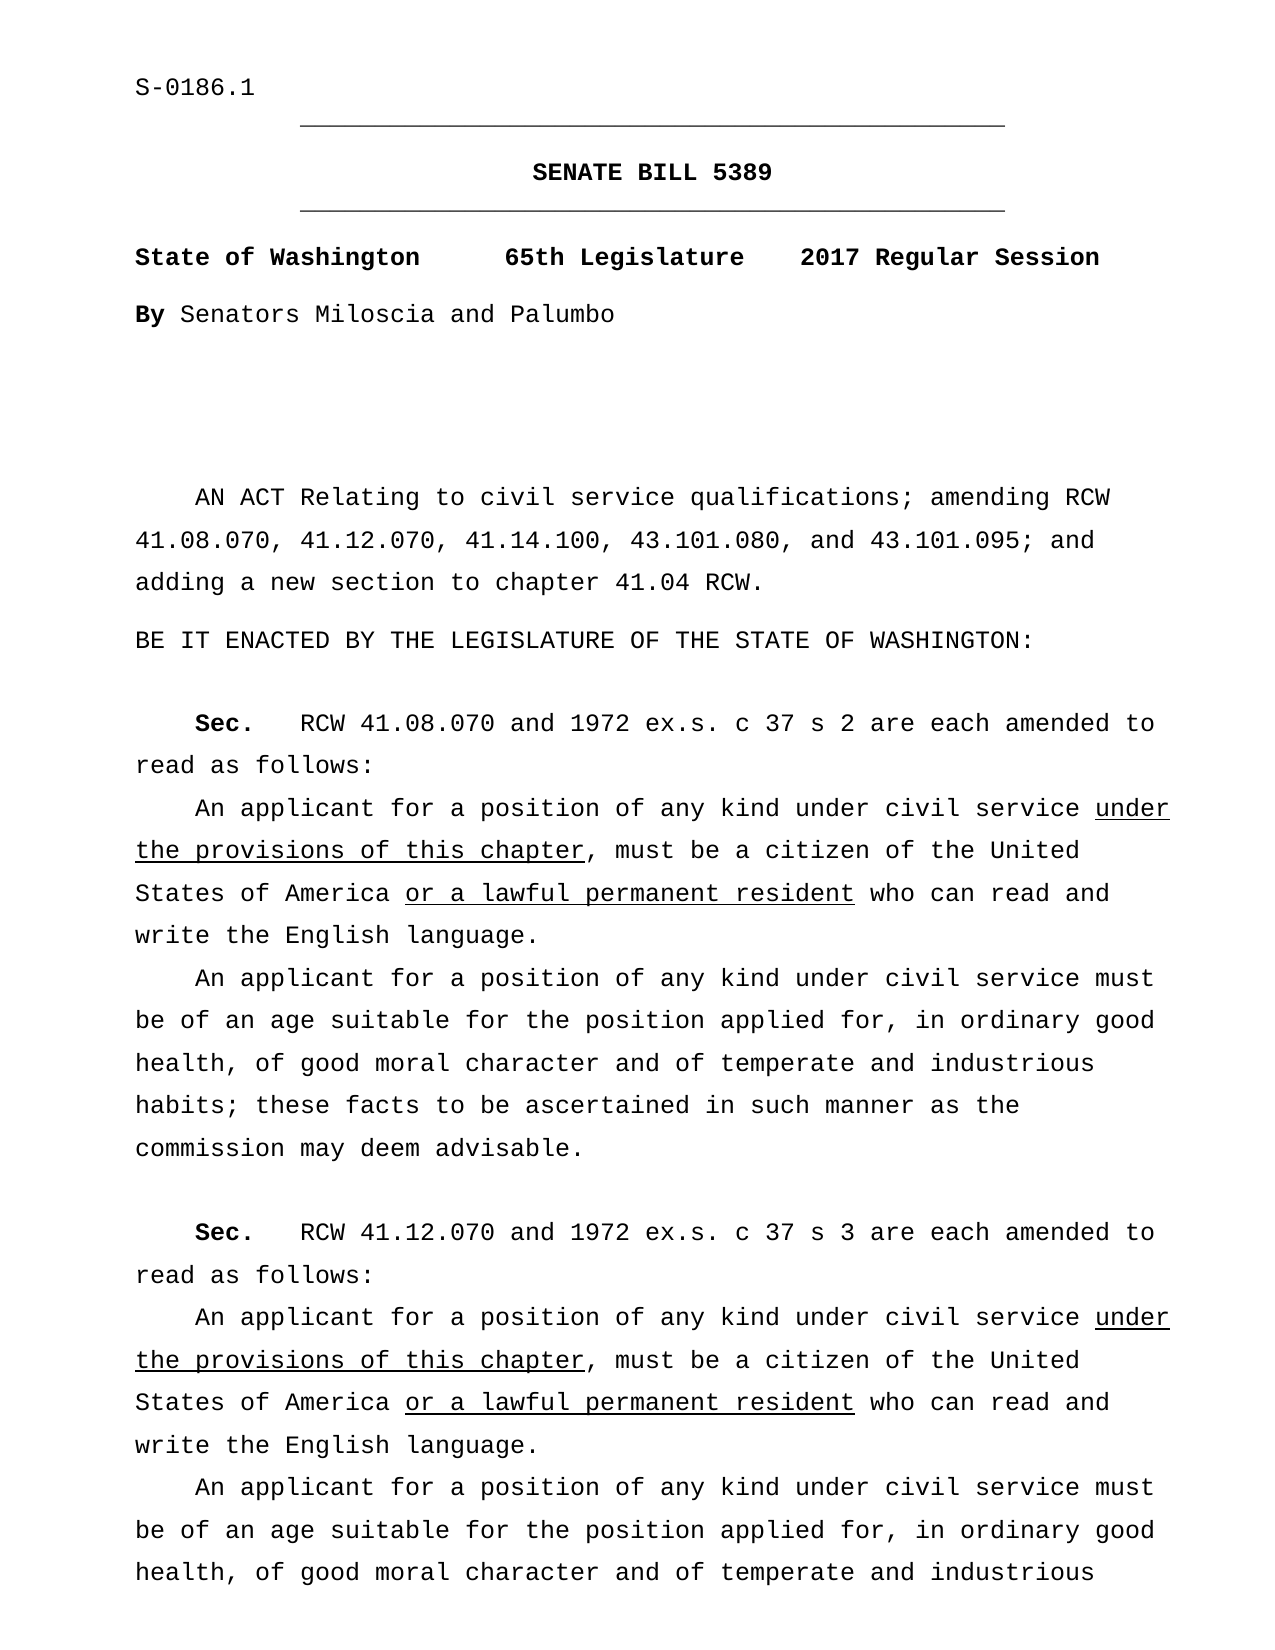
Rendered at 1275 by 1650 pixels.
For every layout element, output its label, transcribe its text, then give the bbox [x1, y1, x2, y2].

text SENATE BILL 5389 [135, 160, 1170, 188]
text By Senators Miloscia and Palumbo [135, 302, 1170, 330]
text _______________________________________________ [135, 188, 1170, 217]
text An applicant for a position of any kind under civil service under the provisions of this chapter, must be a citizen of the United States of America or a lawful permanent resident who can read and write the English language. [135, 1292, 1170, 1462]
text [135, 1462, 1170, 1589]
text _______________________________________________ [135, 103, 1170, 132]
text AN ACT Relating to civil service qualifications; amending RCW 41.08.070, 41.12.070, 41.14.100, 43.101.080, and 43.101.095; and adding a new section to chapter 41.04 RCW. [135, 472, 1170, 599]
text Sec. RCW 41.12.070 and 1972 ex.s. c 37 s 3 are each amended to read as follows: [135, 1207, 1170, 1292]
text An applicant for a position of any kind under civil service under the provisions of this chapter, must be a citizen of the United States of America or a lawful permanent resident who can read and write the English language. [135, 782, 1170, 952]
text Sec. RCW 41.08.070 and 1972 ex.s. c 37 s 2 are each amended to read as follows: [135, 697, 1170, 782]
text BE IT ENACTED BY THE LEGISLATURE OF THE STATE OF WASHINGTON: [135, 627, 1170, 656]
text S-0186.1 [135, 75, 1170, 103]
text State of Washington 65th Legislature 2017 Regular Session [135, 245, 1170, 273]
